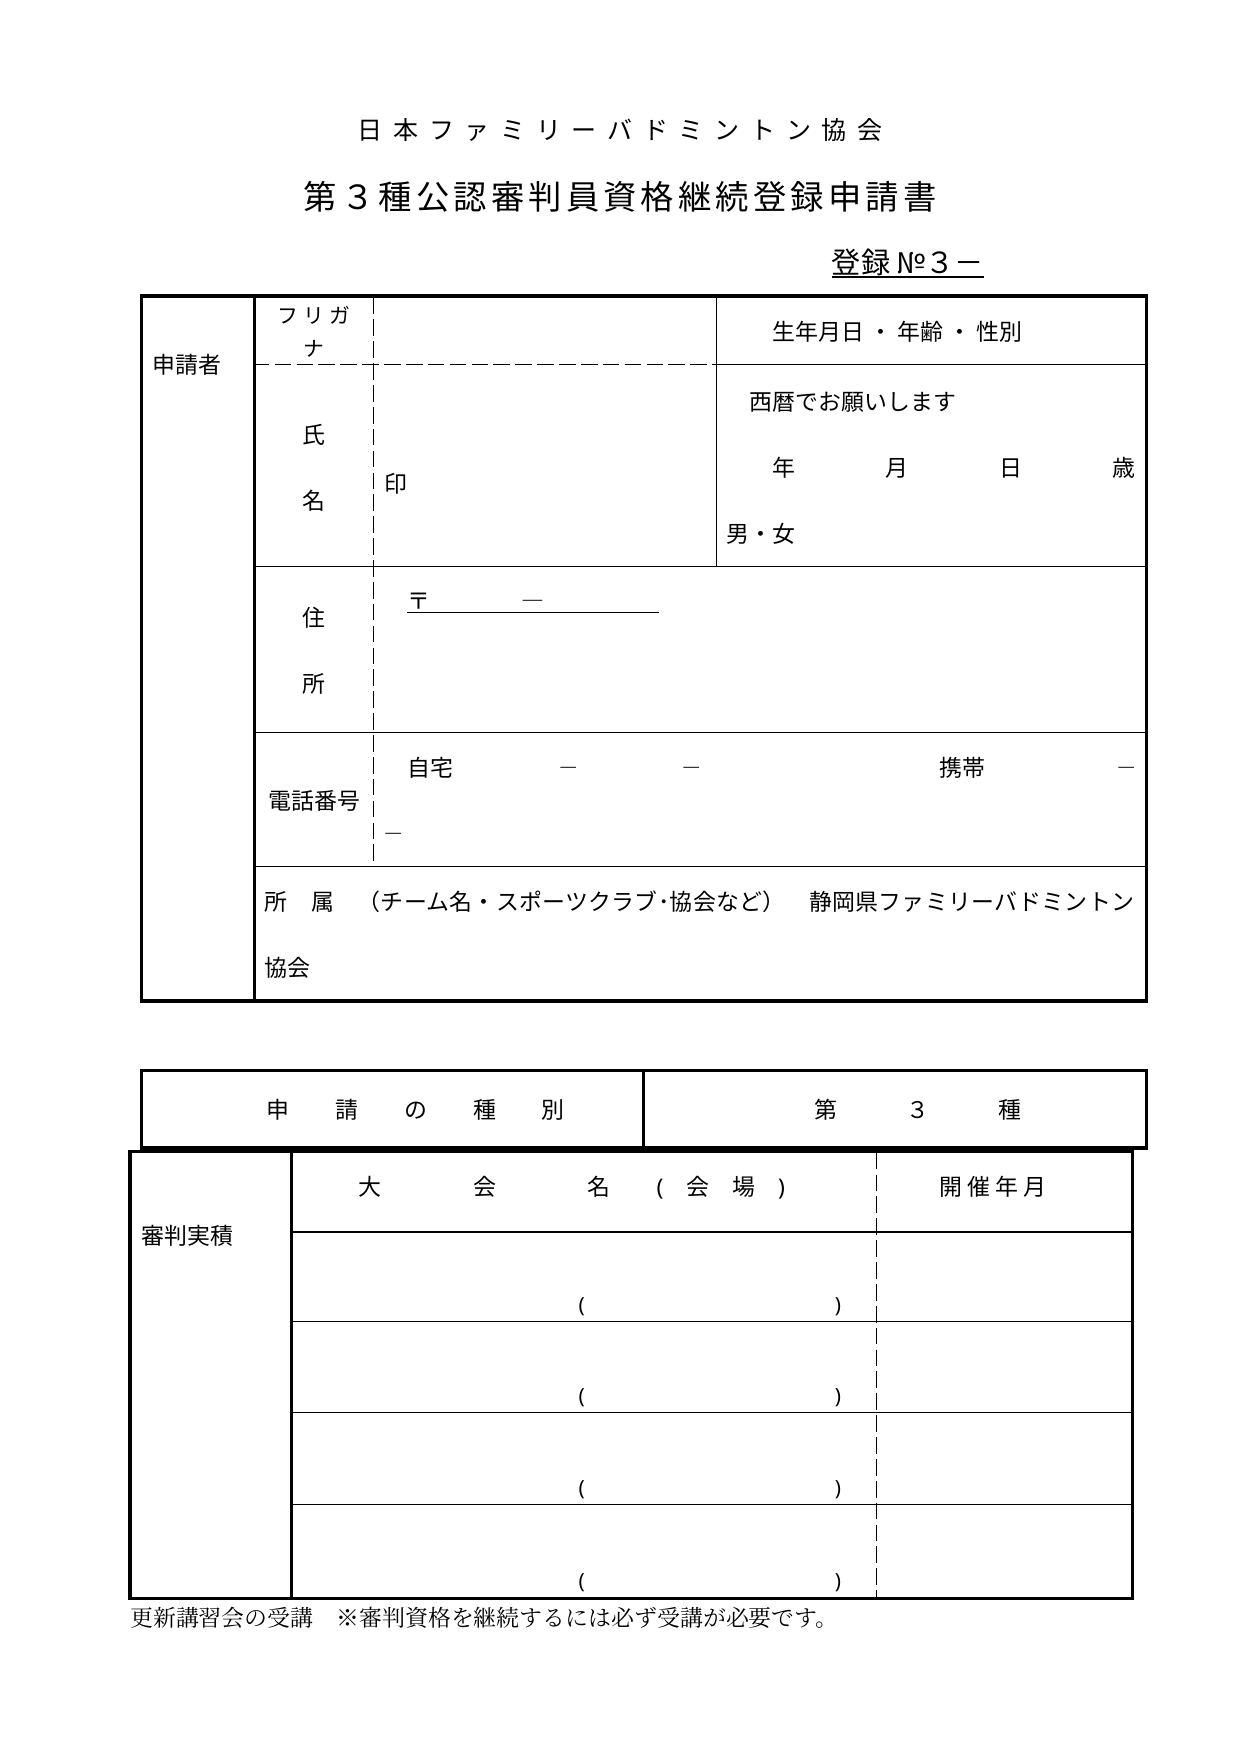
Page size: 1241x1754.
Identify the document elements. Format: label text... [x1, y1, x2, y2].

table_cell 自宅 ― ― 携帯 ― ― [374, 733, 1145, 866]
table_cell 〒 ― [374, 567, 1145, 732]
text 第３種公認審判員資格継続登録申請書 [130, 162, 1110, 228]
table_cell 印 [374, 364, 716, 566]
table_cell ( ) [293, 1233, 876, 1321]
table_cell [876, 1233, 1131, 1321]
table_header [374, 298, 716, 364]
table_cell ( ) [293, 1505, 876, 1597]
table_cell 電話番号 [256, 733, 374, 866]
table_header 第 ３ 種 [645, 1072, 1145, 1146]
text 登録 №３－ [130, 228, 1110, 294]
table_cell ( ) [293, 1413, 876, 1504]
table_header 開 催 年 月 [876, 1153, 1131, 1231]
text 日本ファミリーバドミントン協会 [130, 96, 1110, 162]
table_header 生年月日 ・ 年齢 ・ 性別 [717, 298, 1145, 364]
table_cell [876, 1322, 1131, 1412]
table_cell 氏 名 [256, 364, 374, 566]
table_header 審判実積 [132, 1153, 290, 1597]
table_cell [876, 1413, 1131, 1504]
table_header 申 請 の 種 別 [143, 1072, 642, 1146]
table_header 申請者 [143, 298, 253, 999]
table_cell 西暦でお願いします 年 月 日 歳 男・女 [717, 365, 1145, 566]
table_cell [876, 1505, 1131, 1597]
table_header 大 会 名 ( 会 場 ) [293, 1153, 876, 1231]
table_cell ( ) [293, 1322, 876, 1412]
table_header フリガナ [256, 298, 374, 364]
table_cell 所 属 （チーム名・スポーツクラブ･協会など） 静岡県ファミリーバドミントン協会 [256, 867, 1145, 999]
text 更新講習会の受講 ※審判資格を継続するには必ず受講が必要です。 [130, 1600, 1086, 1633]
table_cell 住 所 [256, 567, 374, 732]
